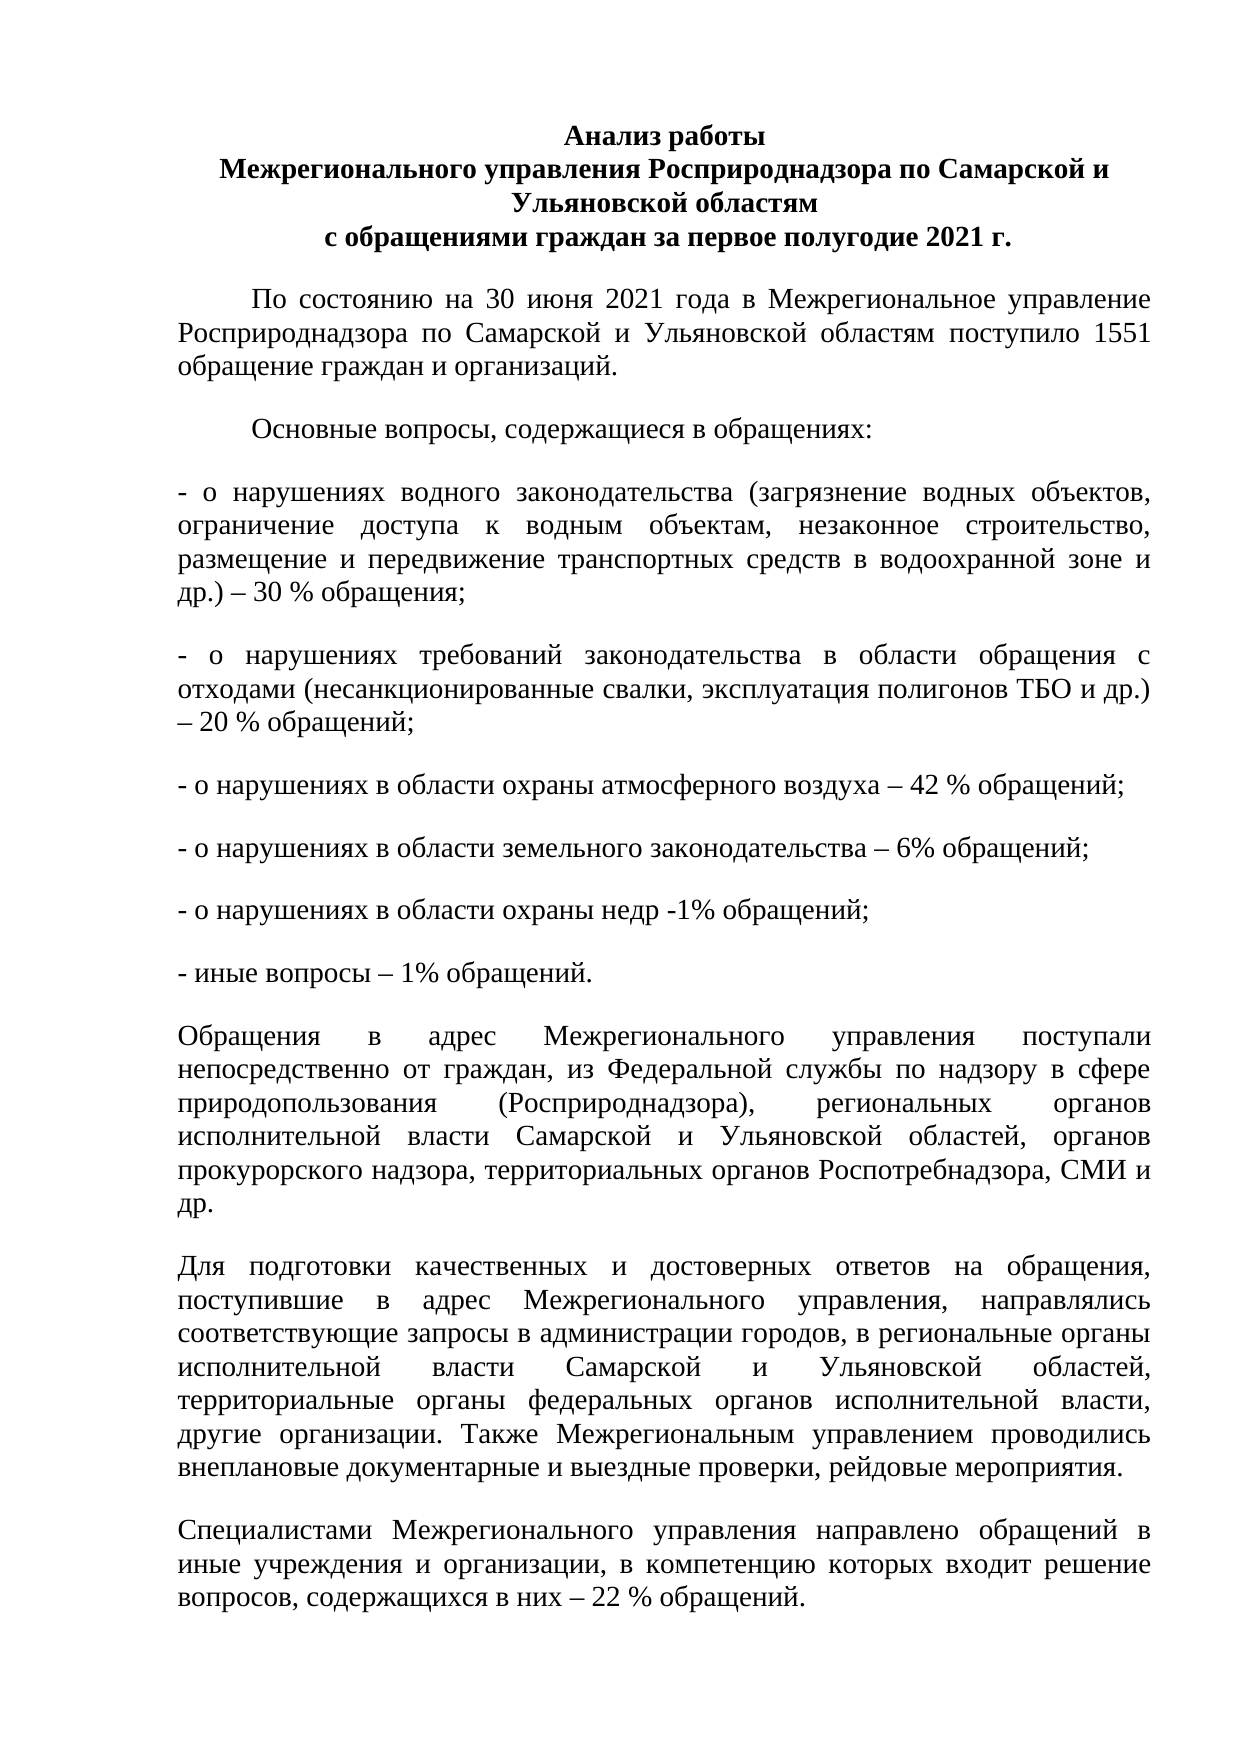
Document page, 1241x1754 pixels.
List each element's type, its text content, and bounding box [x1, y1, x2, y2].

text - о нарушениях в области охраны атмосферного воздуха – 42 % обращений; [177, 767, 1152, 801]
text Для подготовки качественных и достоверных ответов на обращения, поступившие в адрес Межрегионального управления, направлялись соответствующие запросы в администрации городов, в региональные органы исполнительной власти Самарской и Ульяновской областей, территориальные органы федеральных органов исполнительной власти, другие организации. Также Межрегиональным управлением проводились внеплановые документарные и выездные проверки, рейдовые мероприятия. [177, 1248, 1152, 1483]
text Основные вопросы, содержащиеся в обращениях: [177, 411, 1152, 445]
text Межрегионального управления Росприроднадзора по Самарской и Ульяновской областям [177, 152, 1152, 219]
text - о нарушениях в области охраны недр -1% обращений; [177, 892, 1152, 926]
text с обращениями граждан за первое полугодие 2021 г. [177, 219, 1152, 252]
text Анализ работы [177, 118, 1152, 152]
text - о нарушениях в области земельного законодательства – 6% обращений; [177, 830, 1152, 863]
text - о нарушениях водного законодательства (загрязнение водных объектов, ограничение доступа к водным объектам, незаконное строительство, размещение и передвижение транспортных средств в водоохранной зоне и др.) – 30 % обращения; [177, 474, 1152, 608]
text - иные вопросы – 1% обращений. [177, 955, 1152, 989]
text Обращения в адрес Межрегионального управления поступали непосредственно от граждан, из Федеральной службы по надзору в сфере природопользования (Росприроднадзора), региональных органов исполнительной власти Самарской и Ульяновской областей, органов прокурорского надзора, территориальных органов Роспотребнадзора, СМИ и др. [177, 1018, 1152, 1219]
text По состоянию на 30 июня 2021 года в Межрегиональное управление Росприроднадзора по Самарской и Ульяновской областям поступило 1551 обращение граждан и организаций. [177, 281, 1152, 382]
text - о нарушениях требований законодательства в области обращения с отходами (несанкционированные свалки, эксплуатация полигонов ТБО и др.) – 20 % обращений; [177, 637, 1152, 738]
text Специалистами Межрегионального управления направлено обращений в иные учреждения и организации, в компетенцию которых входит решение вопросов, содержащихся в них – 22 % обращений. [177, 1512, 1152, 1613]
